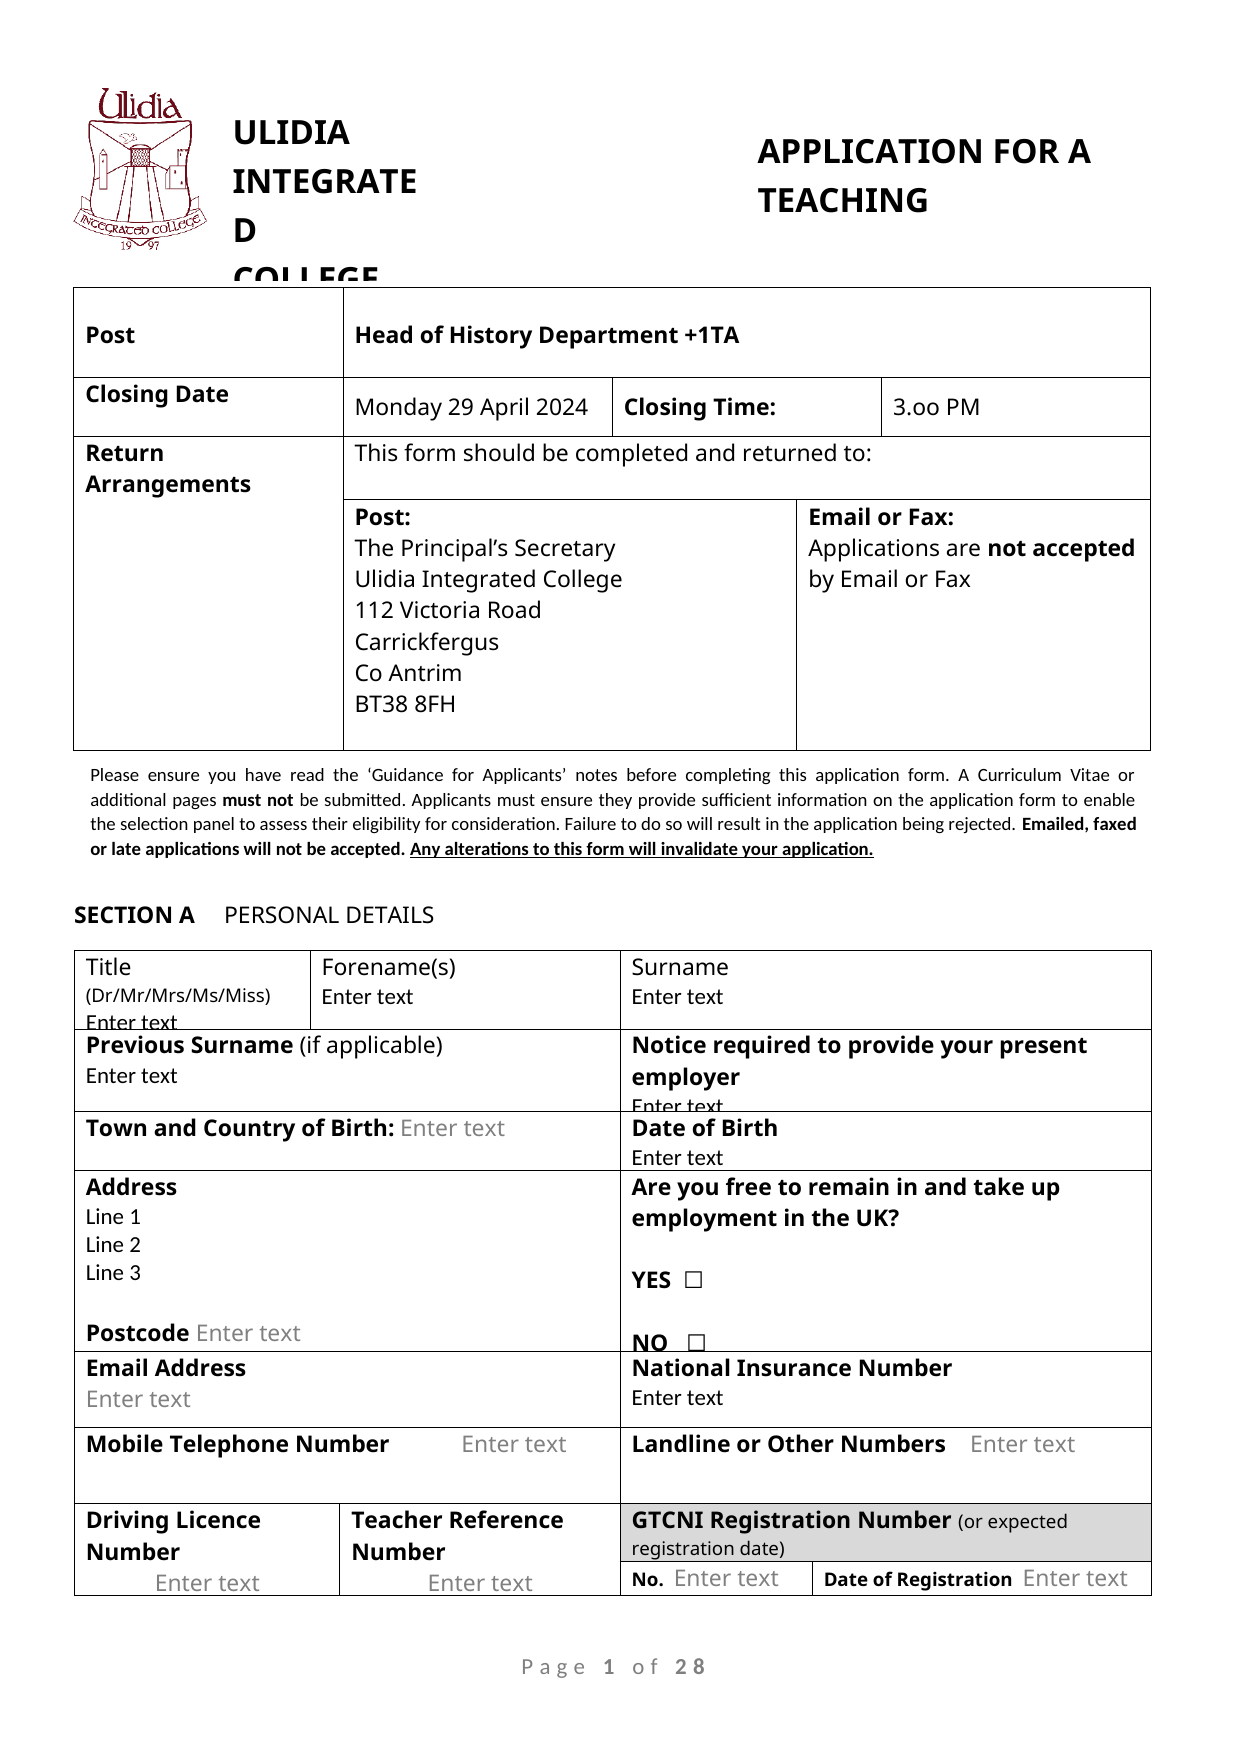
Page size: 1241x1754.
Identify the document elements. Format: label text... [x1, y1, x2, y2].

table_header Post [74, 288, 343, 377]
table_cell Email Address [75, 1352, 620, 1427]
picture [73, 88, 207, 250]
table_header Title (Dr/Mr/Mrs/Ms/Miss) [75, 951, 310, 1028]
table_cell Notice required to provide your present employer [621, 1030, 1151, 1111]
table_cell This form should be completed and returned to: [344, 437, 1150, 499]
table_cell Previous Surname (if applicable) [75, 1030, 620, 1111]
table_cell Post: The Principal’s Secretary Ulidia Integrated College 112 Victoria Road Carrickfergus Co Antrim BT38 8FH [344, 500, 796, 750]
table_cell Town and Country of Birth: [75, 1112, 620, 1169]
table_cell Closing Time: [613, 378, 881, 436]
table_cell Are you free to remain in and take up employment in the UK? YES NO [621, 1171, 1151, 1351]
table_cell No. [621, 1562, 812, 1595]
table_header Head of History Department +1TA [344, 288, 1150, 377]
table_cell National Insurance Number [621, 1352, 1151, 1427]
table_cell Monday 29 April 2024 [344, 378, 612, 436]
table_cell Date of Registration [813, 1562, 1151, 1595]
table_header Surname [621, 951, 1151, 1028]
table_cell Landline or Other Numbers [621, 1428, 1151, 1503]
table_cell Teacher Reference Number [340, 1504, 620, 1595]
text SECTION A PERSONAL DETAILS [74, 899, 1152, 931]
table_cell GTCNI Registration Number (or expected registration date) [621, 1504, 1151, 1561]
table_cell 3.oo PM [882, 378, 1150, 436]
table_cell Mobile Telephone Number [75, 1428, 620, 1503]
table_cell Address Postcode [75, 1171, 620, 1351]
table_cell Email or Fax: Applications are not accepted by Email or Fax [797, 500, 1150, 750]
table_header Forename(s) [311, 951, 620, 1028]
table_cell Return Arrangements [74, 437, 343, 750]
table_cell Closing Date [74, 378, 343, 436]
table_cell Date of Birth [621, 1112, 1151, 1169]
table_cell Driving Licence Number [75, 1504, 339, 1595]
